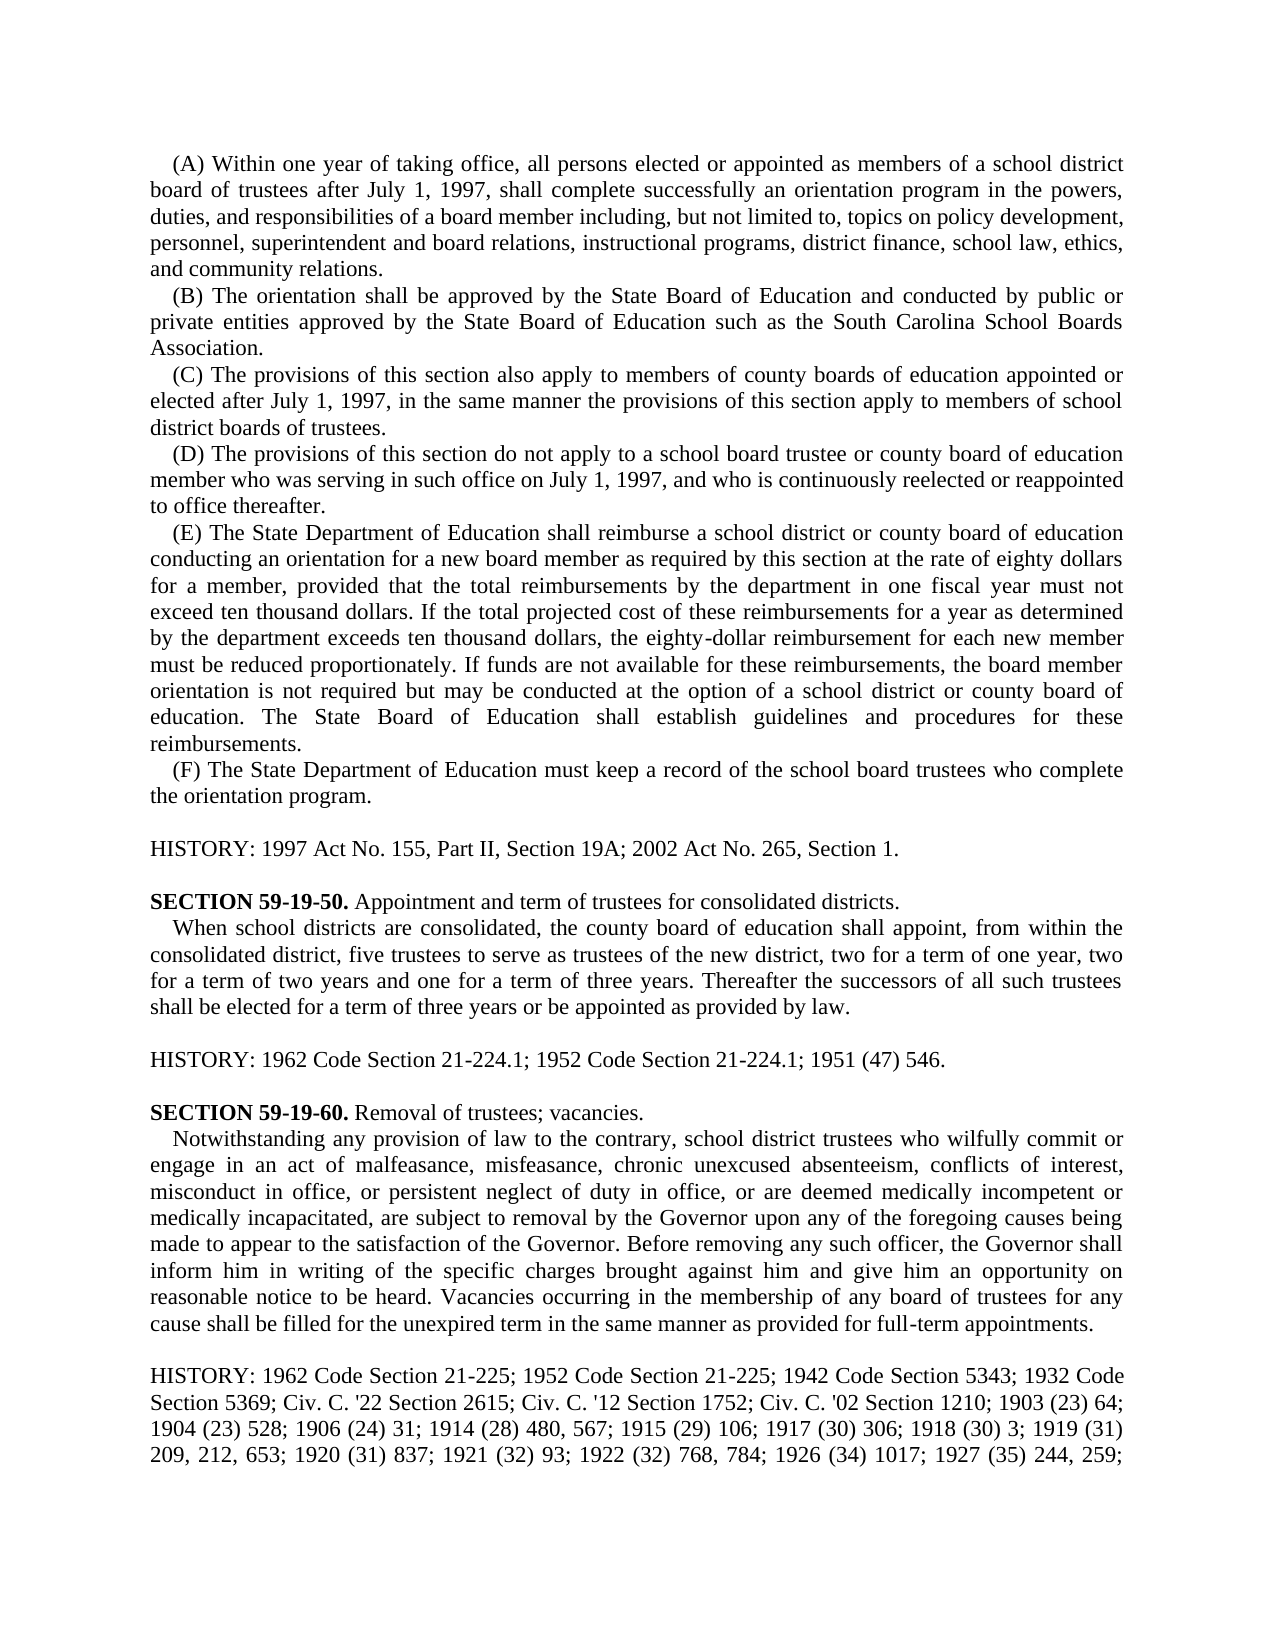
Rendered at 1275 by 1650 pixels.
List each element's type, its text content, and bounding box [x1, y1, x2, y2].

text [150, 1362, 1125, 1468]
text (E) The State Department of Education shall reimburse a school district or county board of education conducting an orientation for a new board member as required by this section at the rate of eighty dollars for a member, provided that the total reimbursements by the department in one fiscal year must not exceed ten thousand dollars. If the total projected cost of these reimbursements for a year as determined by the department exceeds ten thousand dollars, the eighty-dollar reimbursement for each new member must be reduced proportionately. If funds are not available for these reimbursements, the board member orientation is not required but may be conducted at the option of a school district or county board of education. The State Board of Education shall establish guidelines and procedures for these reimbursements. [150, 519, 1125, 756]
text (D) The provisions of this section do not apply to a school board trustee or county board of education member who was serving in such office on July 1, 1997, and who is continuously reelected or reappointed to office thereafter. [150, 440, 1125, 519]
text (B) The orientation shall be approved by the State Board of Education and conducted by public or private entities approved by the State Board of Education such as the South Carolina School Boards Association. [150, 282, 1125, 361]
text Notwithstanding any provision of law to the contrary, school district trustees who wilfully commit or engage in an act of malfeasance, misfeasance, chronic unexcused absenteeism, conflicts of interest, misconduct in office, or persistent neglect of duty in office, or are deemed medically incompetent or medically incapacitated, are subject to removal by the Governor upon any of the foregoing causes being made to appear to the satisfaction of the Governor. Before removing any such officer, the Governor shall inform him in writing of the specific charges brought against him and give him an opportunity on reasonable notice to be heard. Vacancies occurring in the membership of any board of trustees for any cause shall be filled for the unexpired term in the same manner as provided for full-term appointments. [150, 1125, 1125, 1336]
text (F) The State Department of Education must keep a record of the school board trustees who complete the orientation program. [150, 756, 1125, 809]
text When school districts are consolidated, the county board of education shall appoint, from within the consolidated district, five trustees to serve as trustees of the new district, two for a term of one year, two for a term of two years and one for a term of three years. Thereafter the successors of all such trustees shall be elected for a term of three years or be appointed as provided by law. [150, 914, 1125, 1020]
text HISTORY: 1997 Act No. 155, Part II, Section 19A; 2002 Act No. 265, Section 1. [150, 835, 1125, 862]
text (A) Within one year of taking office, all persons elected or appointed as members of a school district board of trustees after July 1, 1997, shall complete successfully an orientation program in the powers, duties, and responsibilities of a board member including, but not limited to, topics on policy development, personnel, superintendent and board relations, instructional programs, district finance, school law, ethics, and community relations. [150, 150, 1125, 282]
text SECTION 59-19-60. Removal of trustees; vacancies. [150, 1099, 1125, 1125]
text HISTORY: 1962 Code Section 21-224.1; 1952 Code Section 21-224.1; 1951 (47) 546. [150, 1046, 1125, 1072]
text SECTION 59-19-50. Appointment and term of trustees for consolidated districts. [150, 888, 1125, 914]
text (C) The provisions of this section also apply to members of county boards of education appointed or elected after July 1, 1997, in the same manner the provisions of this section apply to members of school district boards of trustees. [150, 361, 1125, 440]
